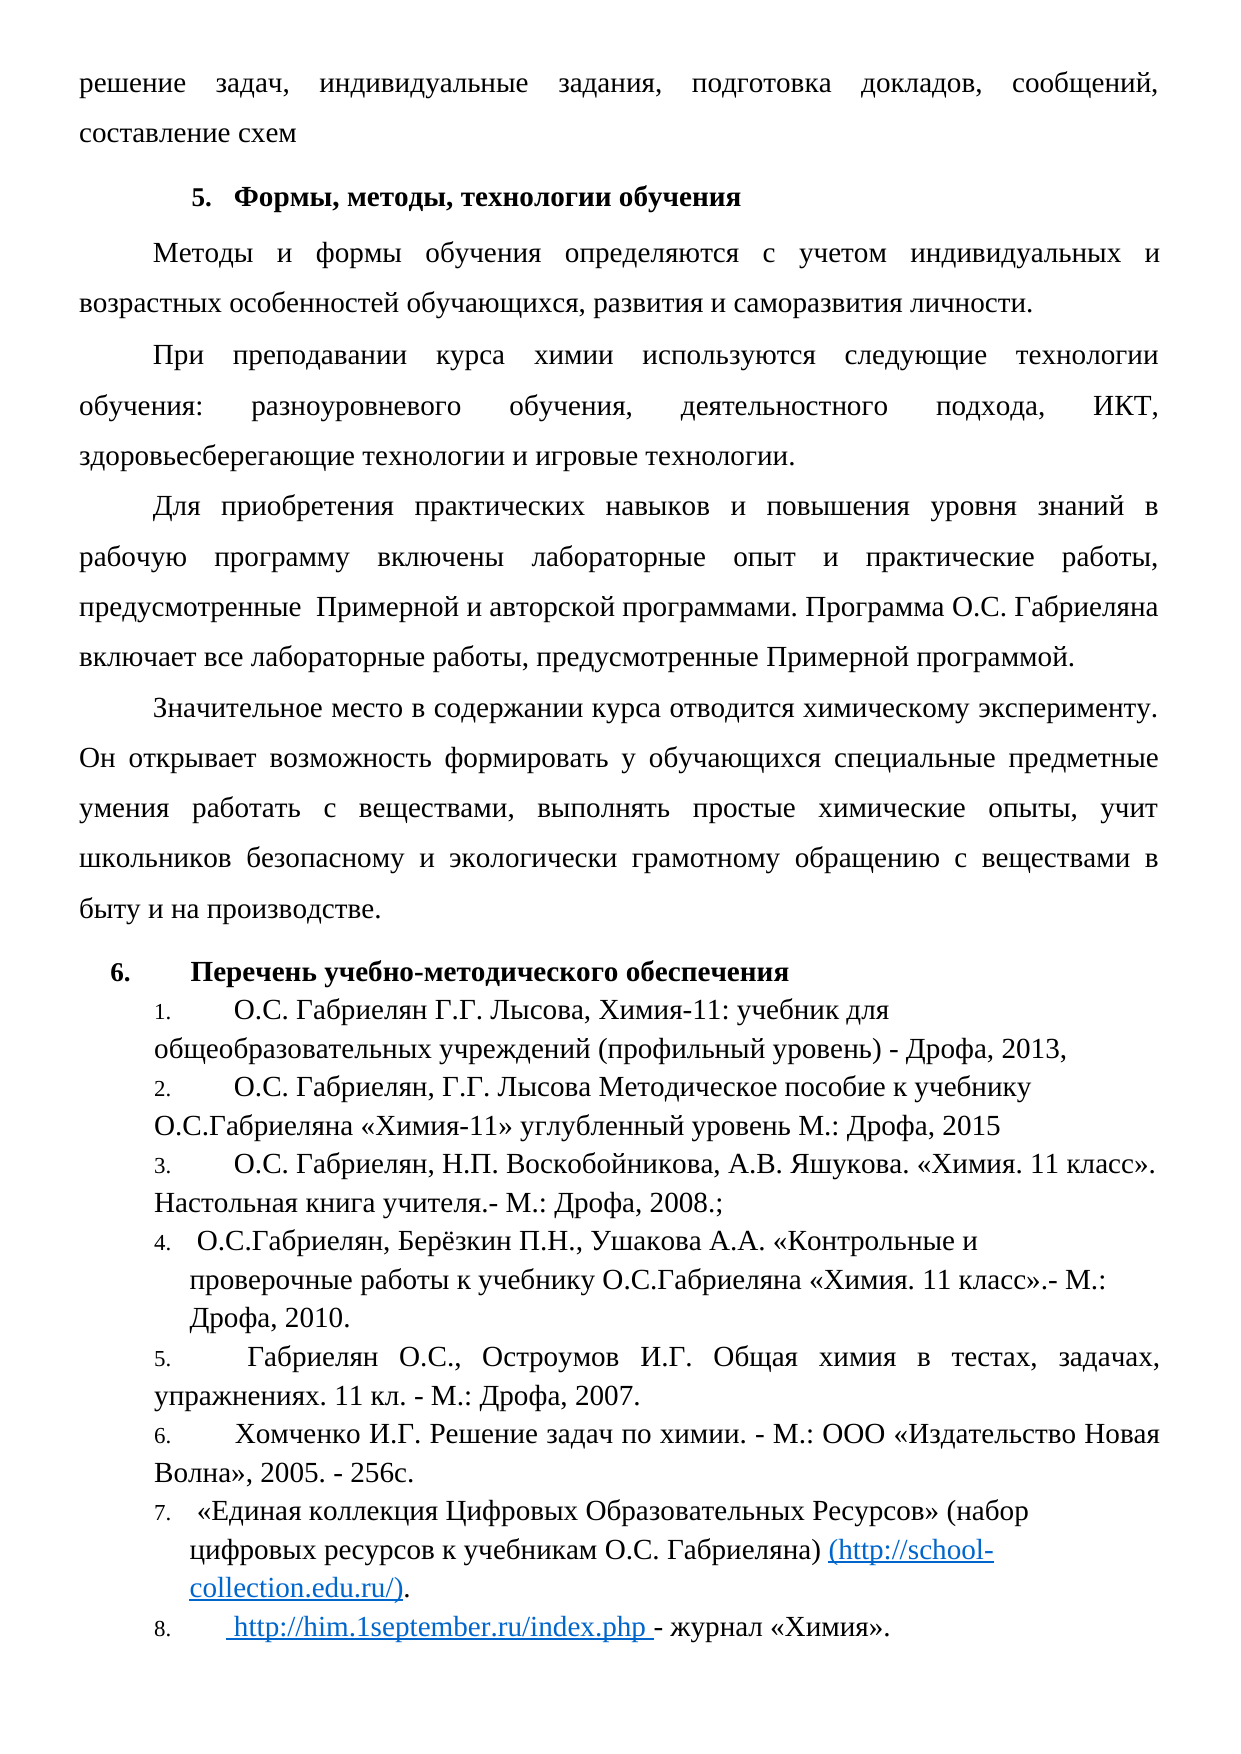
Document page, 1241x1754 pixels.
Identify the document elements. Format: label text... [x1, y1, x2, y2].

list Перечень учебно-методического обеспечения [110, 954, 1161, 987]
list http://him.1september.ru/index.php - журнал «Химия». [154, 1609, 1161, 1642]
list О.С. Габриелян Г.Г. Лысова, Химия-11: учебник для общеобразовательных учреждений (профильный уровень) - Дрофа, 2013, [154, 992, 1161, 1064]
list Хомченко И.Г. Решение задач по химии. - М.: ООО «Издательство Новая Волна», 2005. - 256с. [154, 1416, 1161, 1488]
text Значительное место в содержании курса отводится химическому эксперименту. Он открывает возможность формировать у обучающихся специальные предметные умения работать с веществами, выполнять простые химические опыты, учит школьников безопасному и экологически грамотному обращению с веществами в быту и на производстве. [79, 690, 1159, 924]
list О.С.Габриелян, Берёзкин П.Н., Ушакова А.А. «Контрольные и проверочные работы к учебнику О.С.Габриеляна «Химия. 11 класс».- М.: Дрофа, 2010. [154, 1223, 1111, 1334]
list Габриелян О.С., Остроумов И.Г. Общая химия в тестах, задачах, упражнениях. 11 кл. - М.: Дрофа, 2007. [154, 1339, 1161, 1411]
text Методы и формы обучения определяются с учетом индивидуальных и возрастных особенностей обучающихся, развития и саморазвития личности. [79, 235, 1161, 319]
text Для приобретения практических навыков и повышения уровня знаний в рабочую программу включены лабораторные опыт и практические работы, предусмотренные Примерной и авторской программами. Программа О.С. Габриеляна включает все лабораторные работы, предусмотренные Примерной программой. [79, 488, 1159, 673]
list О.С. Габриелян, Г.Г. Лысова Методическое пособие к учебнику О.С.Габриеляна «Химия-11» углубленный уровень М.: Дрофа, 2015 [154, 1069, 1161, 1141]
list Формы, методы, технологии обучения [191, 179, 1161, 213]
text При преподавании курса химии используются следующие технологии обучения: разноуровневого обучения, деятельностного подхода, ИКТ, здоровьесберегающие технологии и игровые технологии. [79, 337, 1159, 472]
list О.С. Габриелян, Н.П. Воскобойникова, А.В. Яшукова. «Химия. 11 класс». Настольная книга учителя.- М.: Дрофа, 2008.; [154, 1146, 1161, 1218]
list «Единая коллекция Цифровых Образовательных Ресурсов» (набор цифровых ресурсов к учебникам О.С. Габриеляна) (http://school- collection.edu.ru/). [154, 1493, 1111, 1604]
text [79, 65, 1159, 149]
